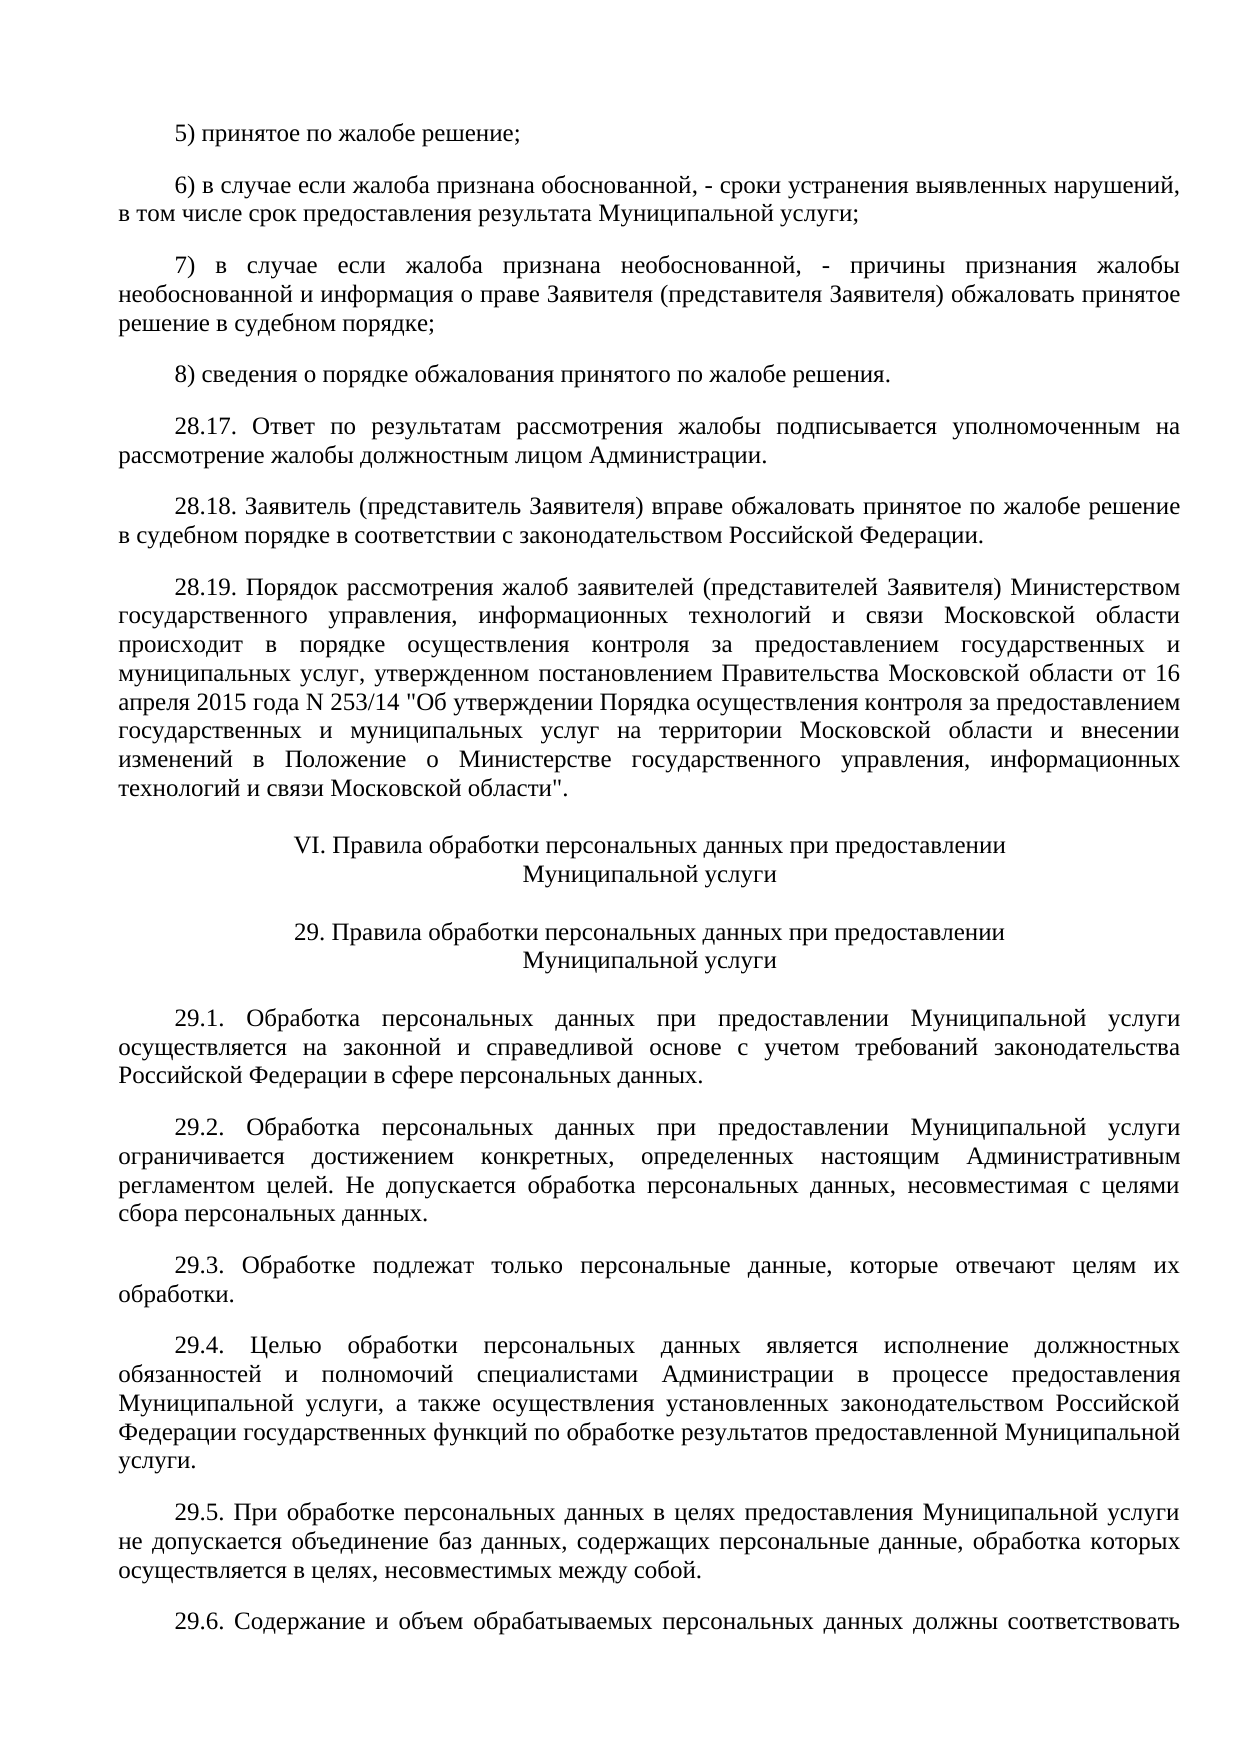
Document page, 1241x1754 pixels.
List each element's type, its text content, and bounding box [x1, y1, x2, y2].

text 28.17. Ответ по результатам рассмотрения жалобы подписывается уполномоченным на рассмотрение жалобы должностным лицом Администрации. [118, 411, 1181, 468]
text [118, 1606, 1181, 1635]
text 5) принятое по жалобе решение; [118, 118, 1181, 147]
text 29.1. Обработка персональных данных при предоставлении Муниципальной услуги осуществляется на законной и справедливой основе с учетом требований законодательства Российской Федерации в сфере персональных данных. [118, 1003, 1181, 1089]
text Муниципальной услуги [118, 946, 1181, 974]
text 28.19. Порядок рассмотрения жалоб заявителей (представителей Заявителя) Министерством государственного управления, информационных технологий и связи Московской области происходит в порядке осуществления контроля за предоставлением государственных и муниципальных услуг, утвержденном постановлением Правительства Московской области от 16 апреля 2015 года N 253/14 "Об утверждении Порядка осуществления контроля за предоставлением государственных и муниципальных услуг на территории Московской области и внесении изменений в Положение о Министерстве государственного управления, информационных технологий и связи Московской области". [118, 572, 1181, 802]
text 8) сведения о порядке обжалования принятого по жалобе решения. [118, 359, 1181, 388]
text 29. Правила обработки персональных данных при предоставлении [118, 917, 1181, 946]
text 6) в случае если жалоба признана обоснованной, - сроки устранения выявленных нарушений, в том числе срок предоставления результата Муниципальной услуги; [118, 170, 1181, 227]
text Муниципальной услуги [118, 859, 1181, 888]
text 29.5. При обработке персональных данных в целях предоставления Муниципальной услуги не допускается объединение баз данных, содержащих персональные данные, обработка которых осуществляется в целях, несовместимых между собой. [118, 1497, 1181, 1583]
text 29.3. Обработке подлежат только персональные данные, которые отвечают целям их обработки. [118, 1250, 1181, 1308]
text 29.4. Целью обработки персональных данных является исполнение должностных обязанностей и полномочий специалистами Администрации в процессе предоставления Муниципальной услуги, а также осуществления установленных законодательством Российской Федерации государственных функций по обработке результатов предоставленной Муниципальной услуги. [118, 1331, 1181, 1474]
text 28.18. Заявитель (представитель Заявителя) вправе обжаловать принятое по жалобе решение в судебном порядке в соответствии с законодательством Российской Федерации. [118, 491, 1181, 549]
text 29.2. Обработка персональных данных при предоставлении Муниципальной услуги ограничивается достижением конкретных, определенных настоящим Административным регламентом целей. Не допускается обработка персональных данных, несовместимая с целями сбора персональных данных. [118, 1112, 1181, 1227]
text VI. Правила обработки персональных данных при предоставлении [118, 831, 1181, 859]
text 7) в случае если жалоба признана необоснованной, - причины признания жалобы необоснованной и информация о праве Заявителя (представителя Заявителя) обжаловать принятое решение в судебном порядке; [118, 250, 1181, 336]
